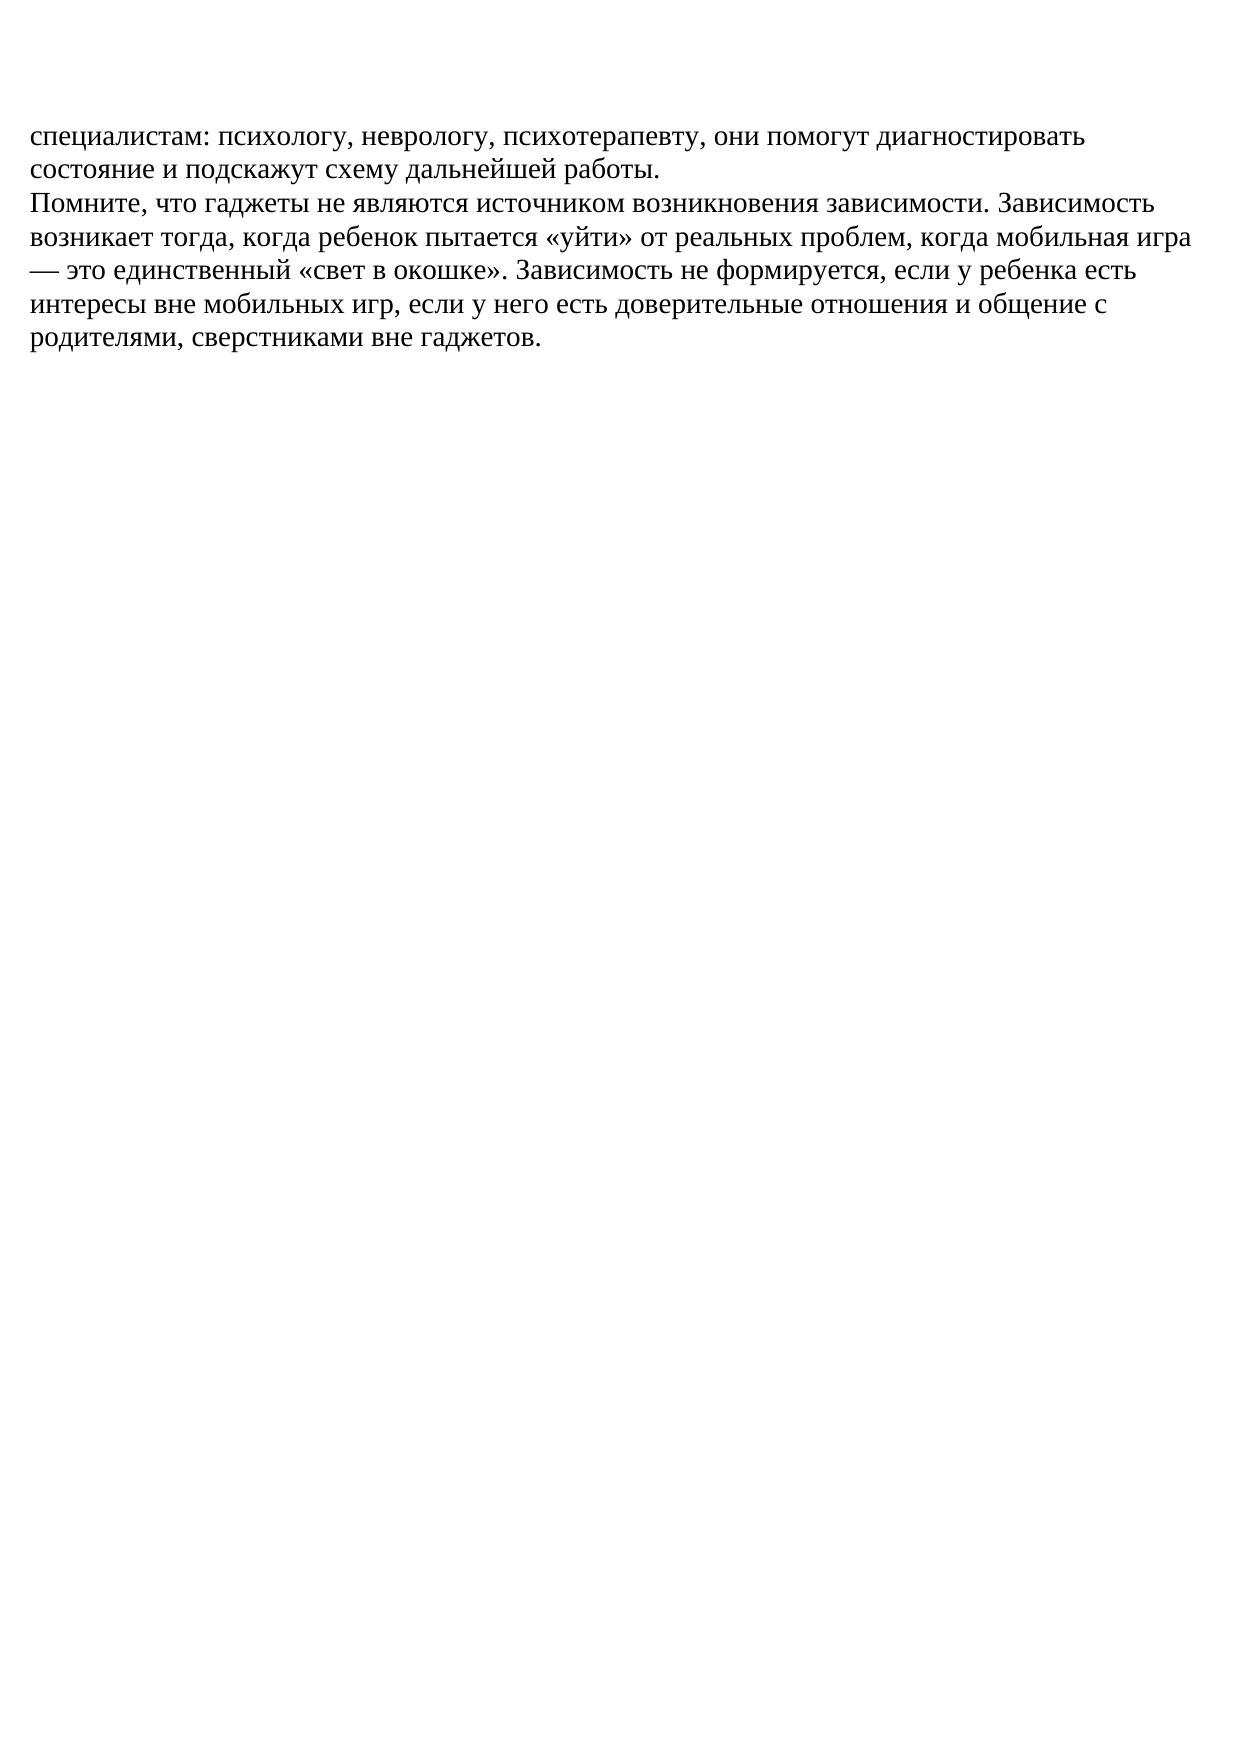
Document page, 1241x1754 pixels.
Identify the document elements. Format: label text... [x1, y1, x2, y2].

text Помните, что гаджеты не являются источником возникновения зависимости. Зависимость возникает тогда, когда ребенок пытается «уйти» от реальных проблем, когда мобильная игра — это единственный «свет в окошке». Зависимость не формируется, если у ребенка есть интересы вне мобильных игр, если у него есть доверительные отношения и общение с родителями, сверстниками вне гаджетов. [29, 185, 1196, 353]
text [29, 118, 1196, 185]
